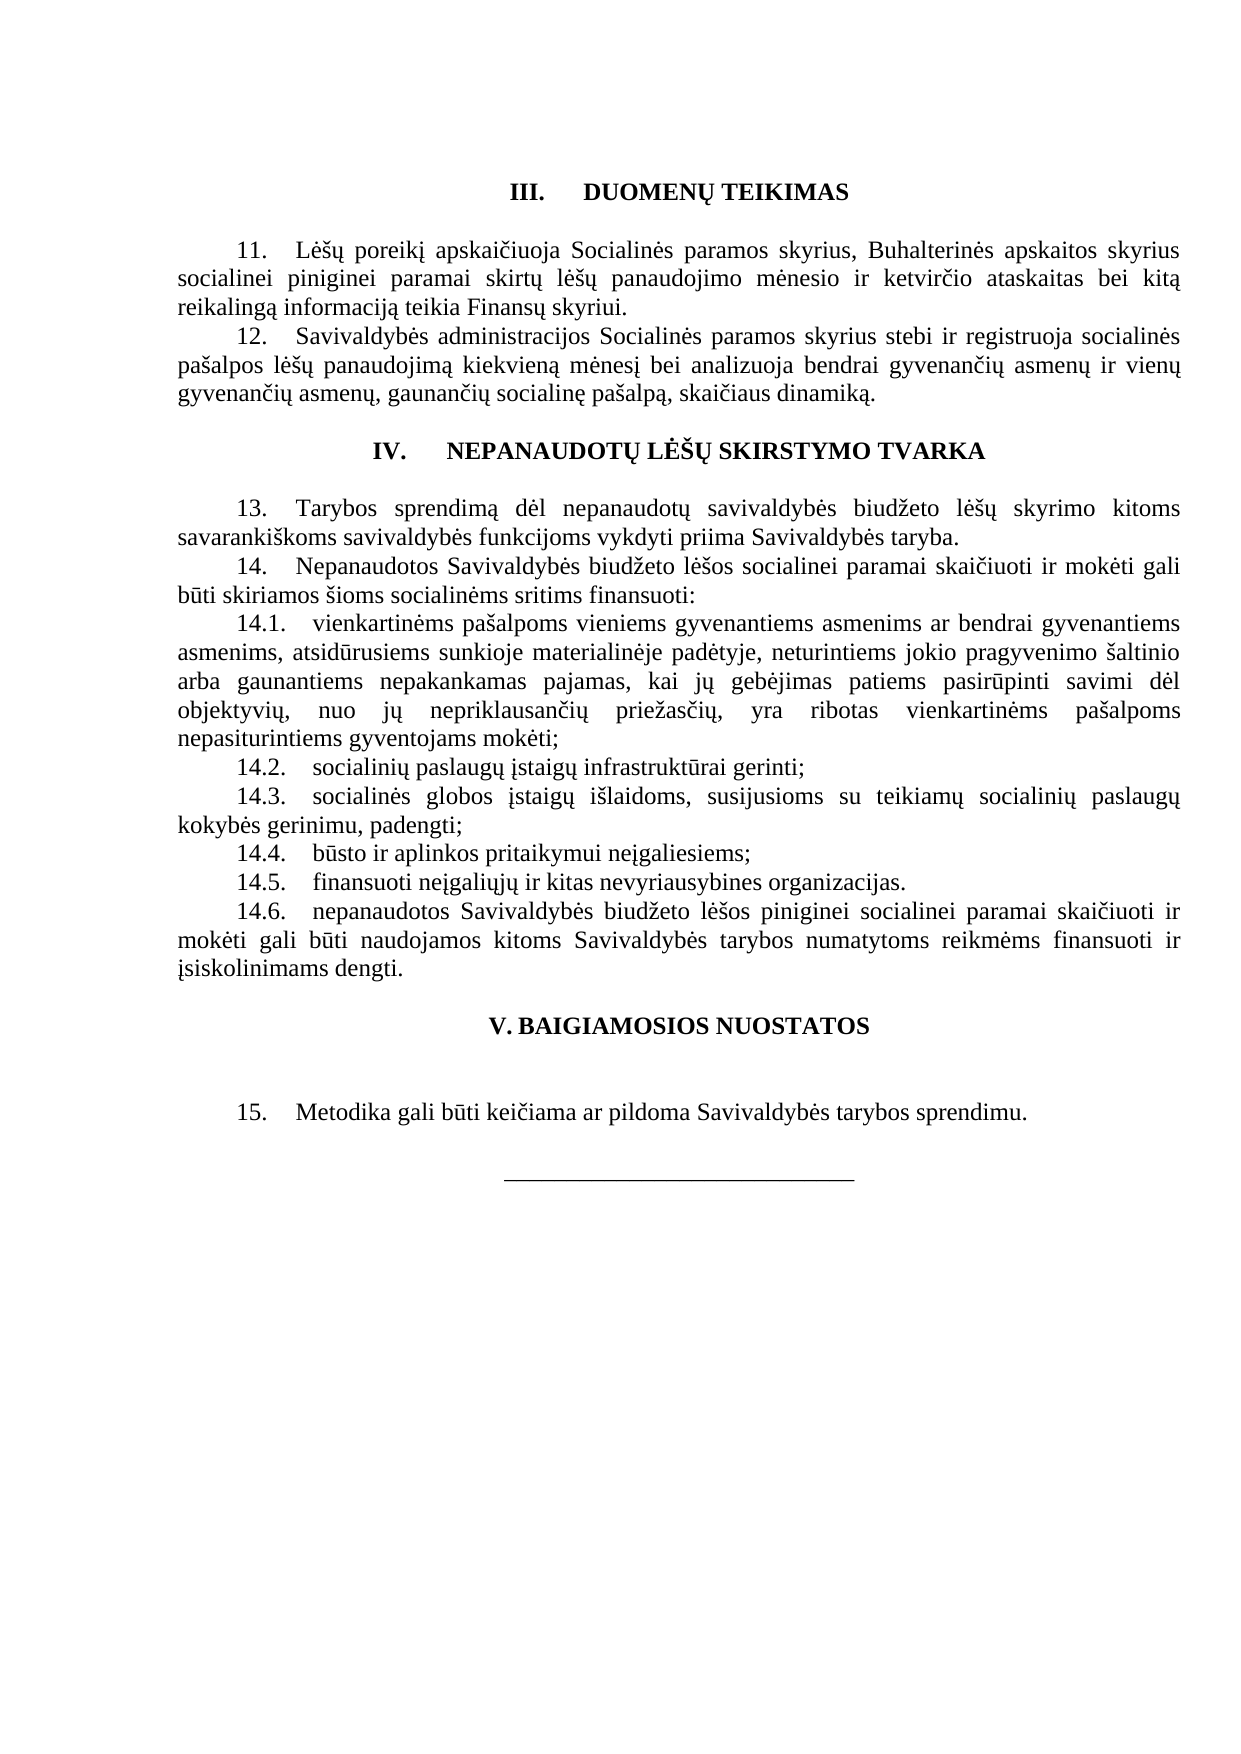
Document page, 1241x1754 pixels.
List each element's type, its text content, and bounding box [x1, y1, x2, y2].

list Lėšų poreikį apskaičiuoja Socialinės paramos skyrius, Buhalterinės apskaitos skyrius socialinei piniginei paramai skirtų lėšų panaudojimo mėnesio ir ketvirčio ataskaitas bei kitą reikalingą informaciją teikia Finansų skyriui. [177, 235, 1181, 321]
list Savivaldybės administracijos Socialinės paramos skyrius stebi ir registruoja socialinės pašalpos lėšų panaudojimą kiekvieną mėnesį bei analizuoja bendrai gyvenančių asmenų ir vienų gyvenančių asmenų, gaunančių socialinę pašalpą, skaičiaus dinamiką. [177, 321, 1181, 407]
list Nepanaudotos Savivaldybės biudžeto lėšos socialinei paramai skaičiuoti ir mokėti gali būti skiriamos šioms socialinėms sritims finansuoti: [177, 551, 1181, 608]
text ____________________________ [177, 1155, 1181, 1183]
list NEPANAUDOTŲ LĖŠŲ SKIRSTYMO TVARKA [177, 436, 1181, 465]
list Tarybos sprendimą dėl nepanaudotų savivaldybės biudžeto lėšų skyrimo kitoms savarankiškoms savivaldybės funkcijoms vykdyti priima Savivaldybės taryba. [177, 493, 1181, 551]
list BAIGIAMOSIOS NUOSTATOS [177, 1011, 1181, 1040]
list nepanaudotos Savivaldybės biudžeto lėšos piniginei socialinei paramai skaičiuoti ir mokėti gali būti naudojamos kitoms Savivaldybės tarybos numatytoms reikmėms finansuoti ir įsiskolinimams dengti. [177, 896, 1181, 982]
list socialinių paslaugų įstaigų infrastruktūrai gerinti; [177, 752, 1181, 781]
list finansuoti neįgaliųjų ir kitas nevyriausybines organizacijas. [177, 867, 1181, 896]
list vienkartinėms pašalpoms vieniems gyvenantiems asmenims ar bendrai gyvenantiems asmenims, atsidūrusiems sunkioje materialinėje padėtyje, neturintiems jokio pragyvenimo šaltinio arba gaunantiems nepakankamas pajamas, kai jų gebėjimas patiems pasirūpinti savimi dėl objektyvių, nuo jų nepriklausančių priežasčių, yra ribotas vienkartinėms pašalpoms nepasiturintiems gyventojams mokėti; [177, 608, 1181, 752]
list Metodika gali būti keičiama ar pildoma Savivaldybės tarybos sprendimu. [177, 1097, 1181, 1126]
list būsto ir aplinkos pritaikymui neįgaliesiems; [177, 838, 1181, 867]
list socialinės globos įstaigų išlaidoms, susijusioms su teikiamų socialinių paslaugų kokybės gerinimu, padengti; [177, 781, 1181, 838]
list DUOMENŲ TEIKIMAS [177, 177, 1181, 206]
